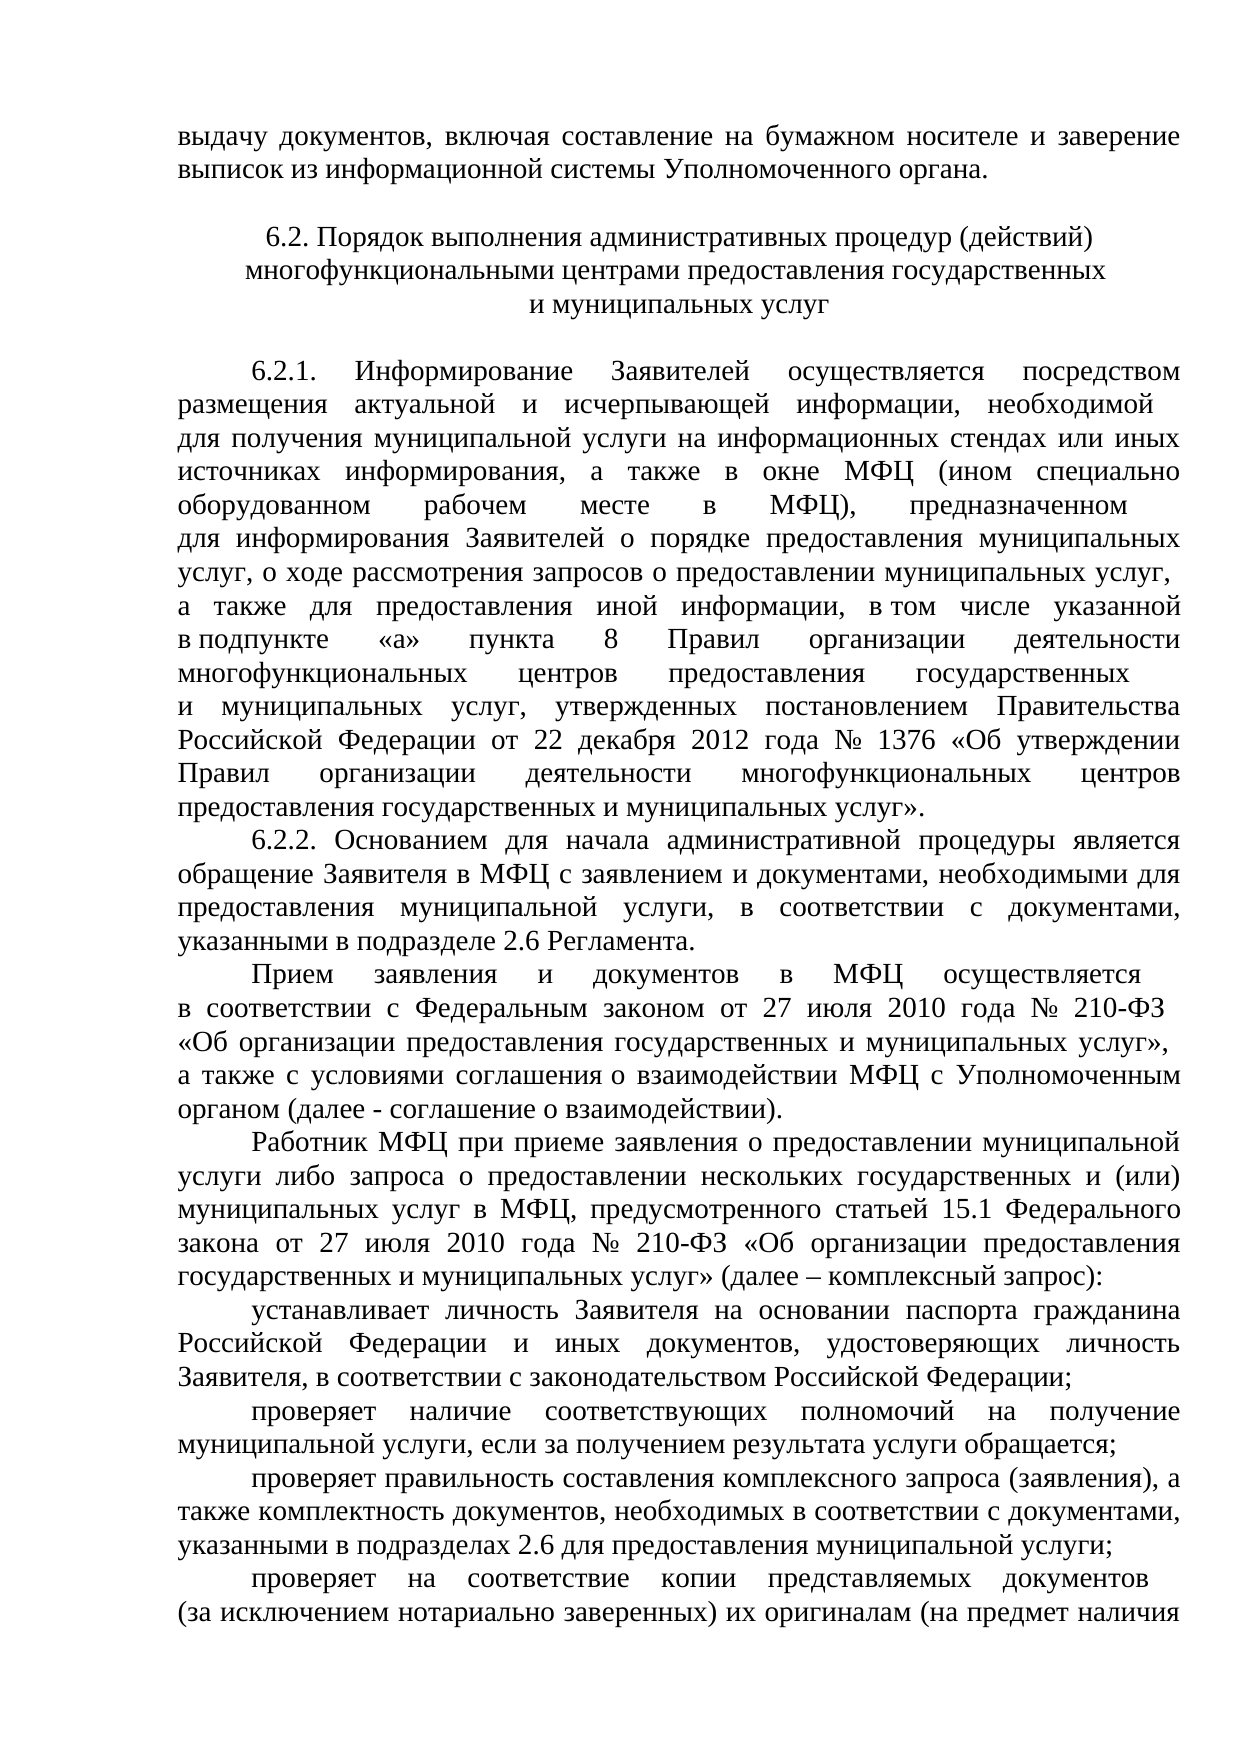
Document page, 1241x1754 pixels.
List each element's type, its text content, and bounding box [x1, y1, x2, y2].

text Работник МФЦ при приеме заявления о предоставлении муниципальной услуги либо запроса о предоставлении нескольких государственных и (или) муниципальных услуг в МФЦ, предусмотренного статьей 15.1 Федерального закона от 27 июля 2010 года № 210-ФЗ «Об организации предоставления государственных и муниципальных услуг» (далее – комплексный запрос): [177, 1124, 1181, 1292]
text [177, 118, 1181, 185]
text проверяет наличие соответствующих полномочий на получение муниципальной услуги, если за получением результата услуги обращается; [177, 1393, 1181, 1460]
text устанавливает личность Заявителя на основании паспорта гражданина Российской Федерации и иных документов, удостоверяющих личность Заявителя, в соответствии с законодательством Российской Федерации; [177, 1292, 1181, 1393]
text 6.2.2. Основанием для начала административной процедуры является обращение Заявителя в МФЦ с заявлением и документами, необходимыми для предоставления муниципальной услуги, в соответствии с документами, указанными в подразделе 2.6 Регламента. [177, 822, 1181, 957]
text проверяет правильность составления комплексного запроса (заявления), а также комплектность документов, необходимых в соответствии с документами, указанными в подразделах 2.6 для предоставления муниципальной услуги; [177, 1460, 1181, 1560]
text 6.2. Порядок выполнения административных процедур (действий) многофункциональными центрами предоставления государственных и муниципальных услуг [177, 219, 1181, 319]
text 6.2.1. Информирование Заявителей осуществляется посредством размещения актуальной и исчерпывающей информации, необходимой для получения муниципальной услуги на информационных стендах или иных источниках информирования, а также в окне МФЦ (ином специально оборудованном рабочем месте в МФЦ), предназначенном для информирования Заявителей о порядке предоставления муниципальных услуг, о ходе рассмотрения запросов о предоставлении муниципальных услуг, а также для предоставления иной информации, в том числе указанной в подпункте «а» пункта 8 Правил организации деятельности многофункциональных центров предоставления государственных и муниципальных услуг, утвержденных постановлением Правительства Российской Федерации от 22 декабря 2012 года № 1376 «Об утверждении Правил организации деятельности многофункциональных центров предоставления государственных и муниципальных услуг». [177, 353, 1181, 822]
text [177, 1560, 1181, 1627]
text Прием заявления и документов в МФЦ осуществляется в соответствии с Федеральным законом от 27 июля 2010 года № 210-ФЗ «Об организации предоставления государственных и муниципальных услуг», а также с условиями соглашения о взаимодействии МФЦ с Уполномоченным органом (далее - соглашение о взаимодействии). [177, 957, 1181, 1124]
